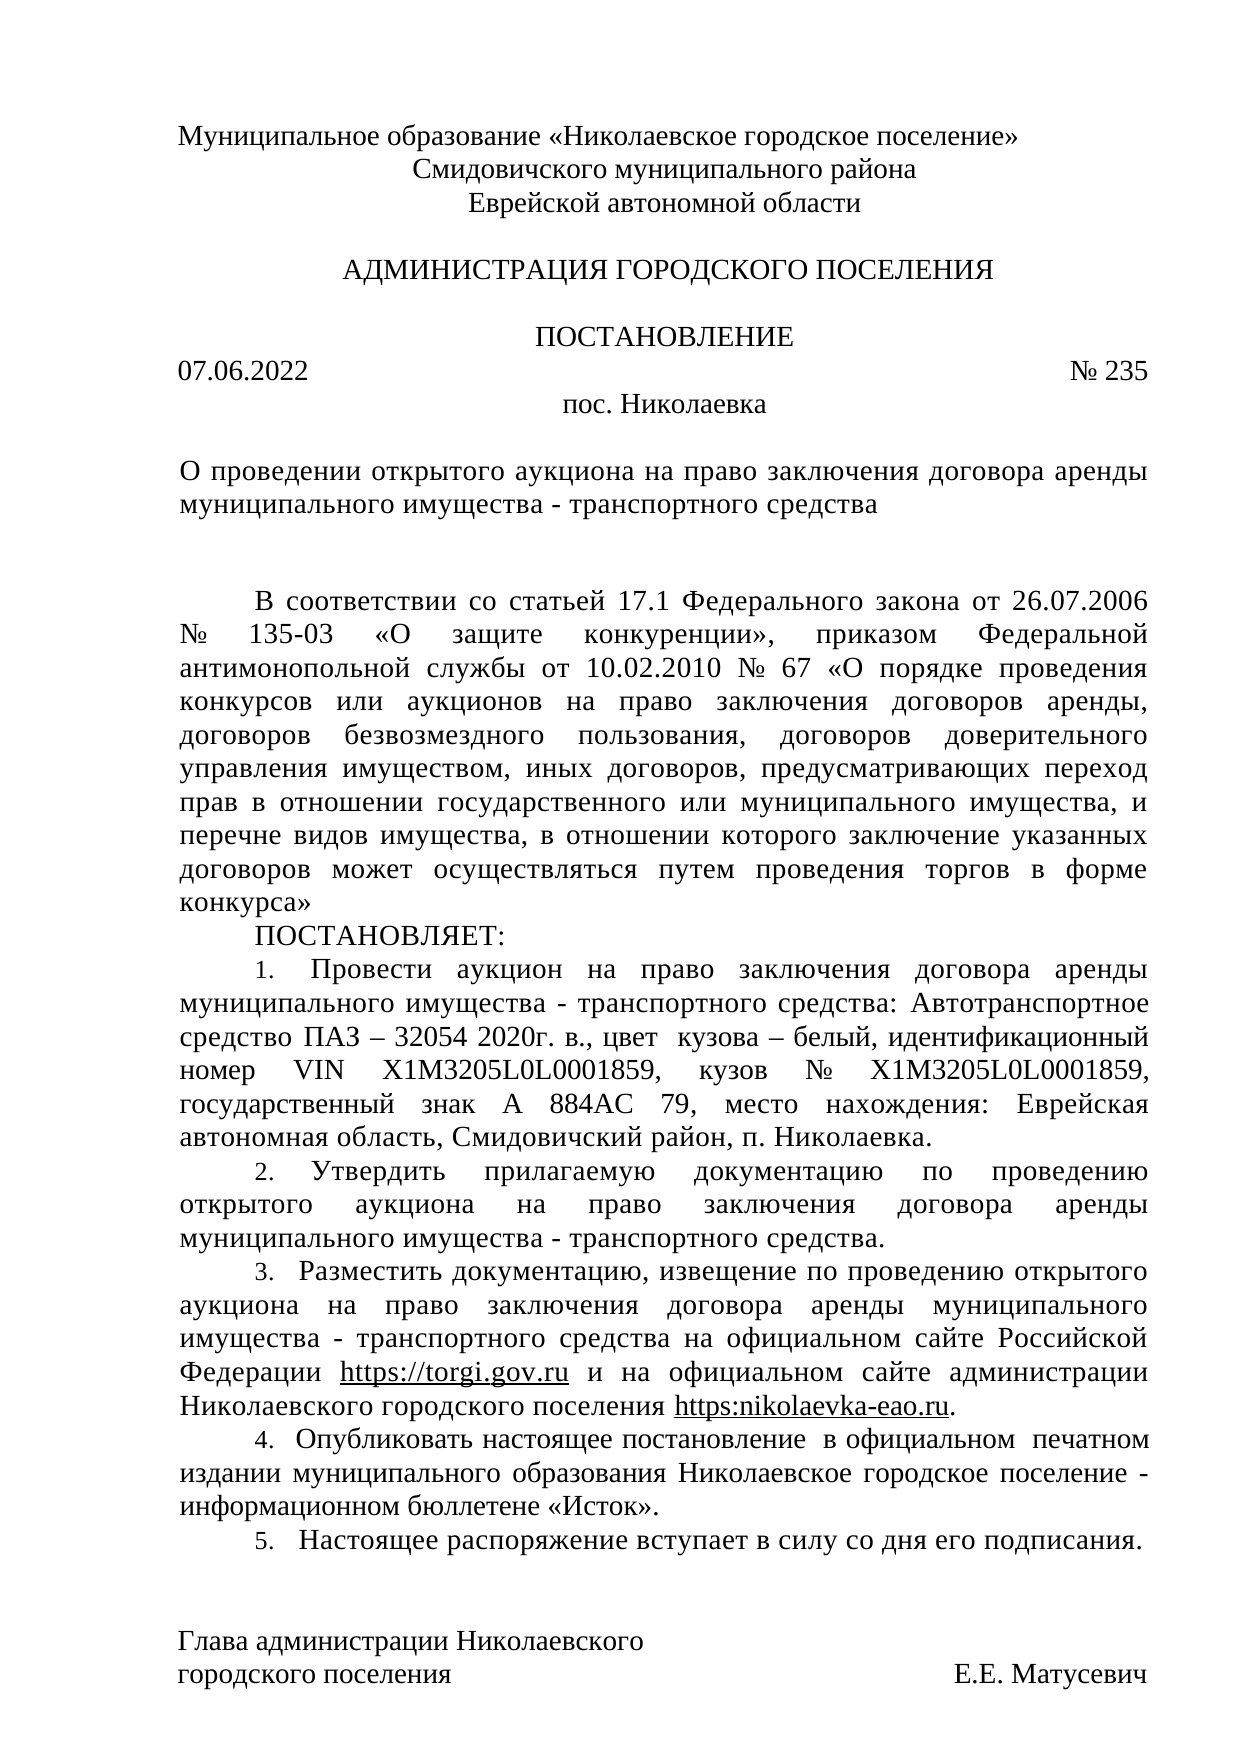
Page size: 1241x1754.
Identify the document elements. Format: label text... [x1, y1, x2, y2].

text пос. Николаевка [177, 386, 1152, 420]
list Опубликовать настоящее постановление в официальном печатном издании муниципального образования Николаевское городское поселение - информационном бюллетене «Исток». [179, 1422, 1149, 1522]
text В соответствии со статьей 17.1 Федерального закона от № 135-03 «О защите конкуренции», приказом Федеральной антимонопольной службы от № 67 «О порядке проведения конкурсов или аукционов на право заключения договоров аренды, договоров безвозмездного пользования, договоров доверительного управления имуществом, иных договоров, предусматривающих переход прав в отношении государственного или муниципального имущества, и перечне видов имущества, в отношении которого заключение указанных договоров может осуществляться путем проведения торгов в форме конкурса» [179, 583, 1149, 918]
text ПОСТАНОВЛЕНИЕ [177, 319, 1152, 353]
text городского поселения Е.Е. Матусевич [177, 1656, 1152, 1690]
list Настоящее распоряжение вступает в силу со дня его подписания. [179, 1522, 1152, 1556]
text Еврейской автономной области [177, 185, 1152, 219]
text Смидовичского муниципального района [177, 152, 1152, 185]
list Провести аукцион на право заключения договора аренды муниципального имущества - транспортного средства: Автотранспортное средство ПАЗ – 32054 2020г. в., цвет кузова – белый, идентификационный номер VIN X1М3205L0L0001859, кузов № X1М3205L0L0001859, государственный знак А 884АС 79, место нахождения: Еврейская автономная область, Смидовичский район, п. Николаевка. [179, 952, 1149, 1153]
text Муниципальное образование «Николаевское городское поселение» [177, 118, 1152, 152]
text Глава администрации Николаевского [177, 1623, 1152, 1656]
list Разместить документацию, извещение по проведению открытого аукциона на право заключения договора аренды муниципального имущества - транспортного средства на официальном сайте Российской Федерации https://torgi.gov.ru и на официальном сайте администрации Николаевского городского поселения https:nikolaevka-eao.ru. [179, 1254, 1149, 1422]
text О проведении открытого аукциона на право заключения договора аренды муниципального имущества - транспортного средства [179, 453, 1149, 521]
text ПОСТАНОВЛЯЕТ: [179, 918, 1149, 952]
list Утвердить прилагаемую документацию по проведению открытого аукциона на право заключения договора аренды муниципального имущества - транспортного средства. [179, 1153, 1149, 1254]
text 07.06.2022 № 235 [177, 353, 1152, 386]
text АДМИНИСТРАЦИЯ ГОРОДСКОГО ПОСЕЛЕНИЯ [177, 252, 1152, 286]
